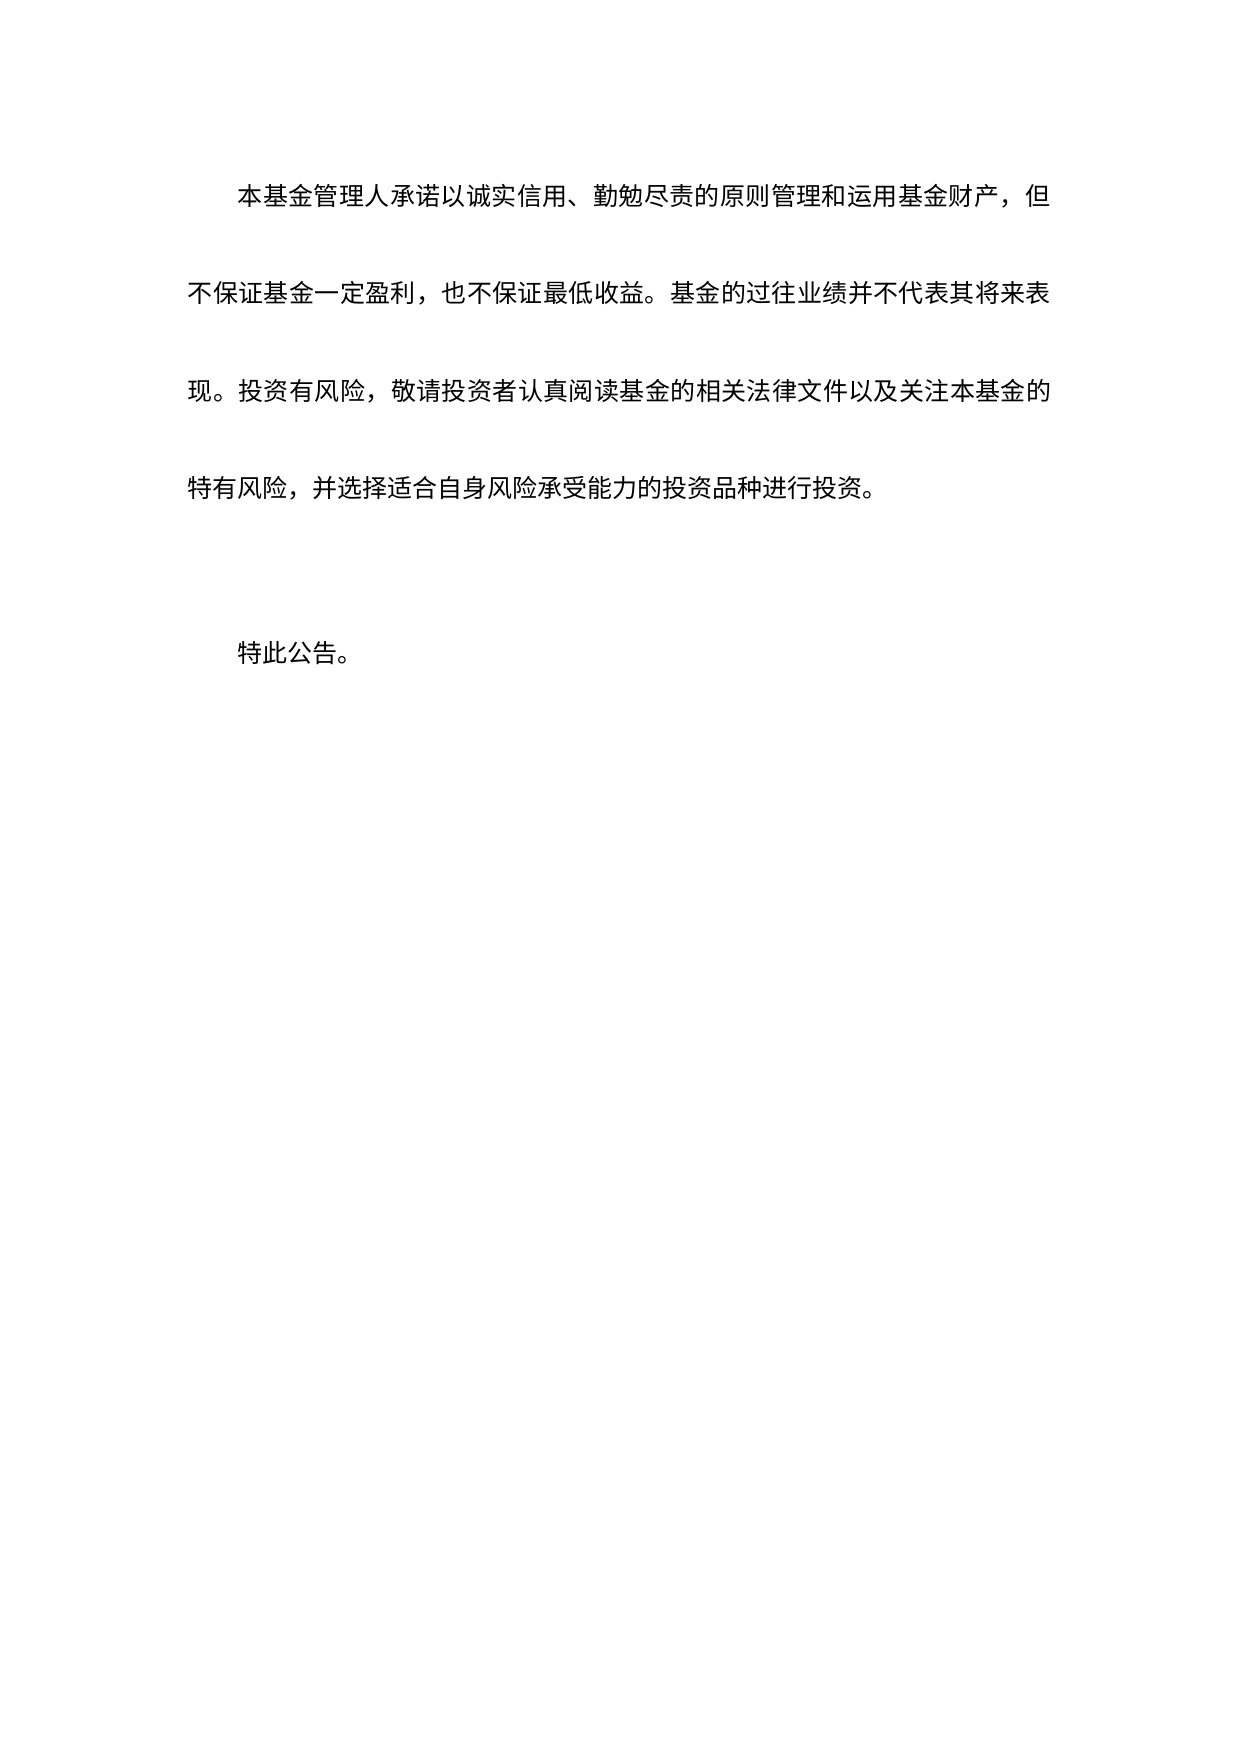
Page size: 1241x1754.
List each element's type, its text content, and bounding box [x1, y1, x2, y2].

text 本基金管理人承诺以诚实信用、勤勉尽责的原则管理和运用基金财产，但不保证基金一定盈利，也不保证最低收益。基金的过往业绩并不代表其将来表现。投资有风险，敬请投资者认真阅读基金的相关法律文件以及关注本基金的特有风险，并选择适合自身风险承受能力的投资品种进行投资。 [187, 162, 1053, 519]
text 特此公告。 [187, 619, 1053, 684]
